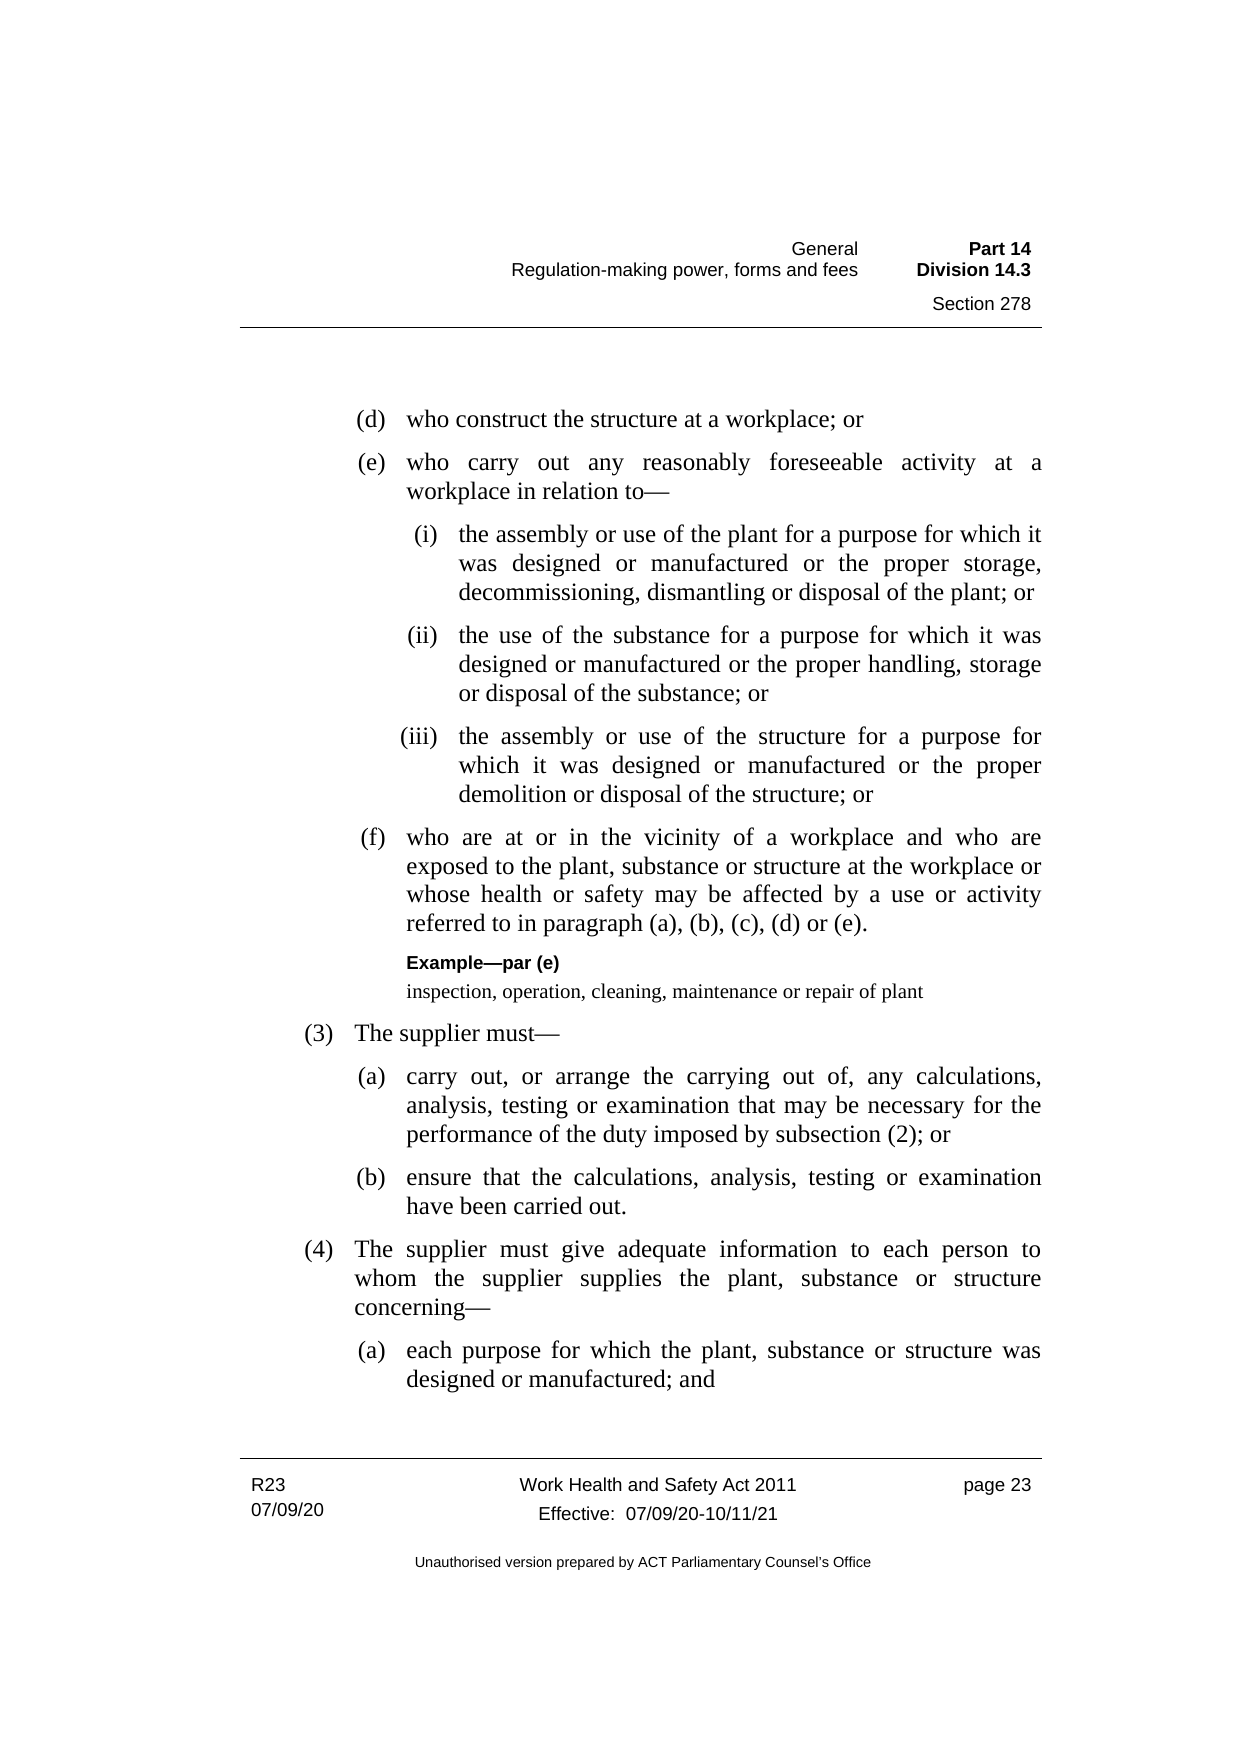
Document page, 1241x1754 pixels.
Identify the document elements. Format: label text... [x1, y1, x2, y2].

text (a) each purpose for which the plant, substance or structure was designed or manufactured; and [239, 1335, 1042, 1393]
text (a) carry out, or arrange the carrying out of, any calculations, analysis, testing or examination that may be necessary for the performance of the duty imposed by subsection (2); or [239, 1061, 1042, 1148]
text (f) who are at or in the vicinity of a workplace and who are exposed to the plant, substance or structure at the workplace or whose health or safety may be affected by a use or activity referred to in paragraph (a), (b), (c), (d) or (e). [239, 822, 1042, 937]
text (ii) the use of the substance for a purpose for which it was designed or manufactured or the proper handling, storage or disposal of the substance; or [239, 620, 1042, 707]
text Example—par (e) [406, 952, 1042, 973]
text (3) The supplier must— [239, 1018, 1042, 1047]
text (iii) the assembly or use of the structure for a purpose for which it was designed or manufactured or the proper demolition or disposal of the structure; or [239, 721, 1042, 807]
text (i) the assembly or use of the plant for a purpose for which it was designed or manufactured or the proper storage, decommissioning, dismantling or disposal of the plant; or [239, 519, 1042, 606]
text (4) The supplier must give adequate information to each person to whom the supplier supplies the plant, substance or structure concerning— [239, 1234, 1042, 1321]
text (b) ensure that the calculations, analysis, testing or examination have been carried out. [239, 1162, 1042, 1220]
text inspection, operation, cleaning, maintenance or repair of plant [406, 979, 1042, 1003]
text (e) who carry out any reasonably foreseeable activity at a workplace in relation to— [239, 447, 1042, 505]
text (d) who construct the structure at a workplace; or [239, 404, 1042, 433]
